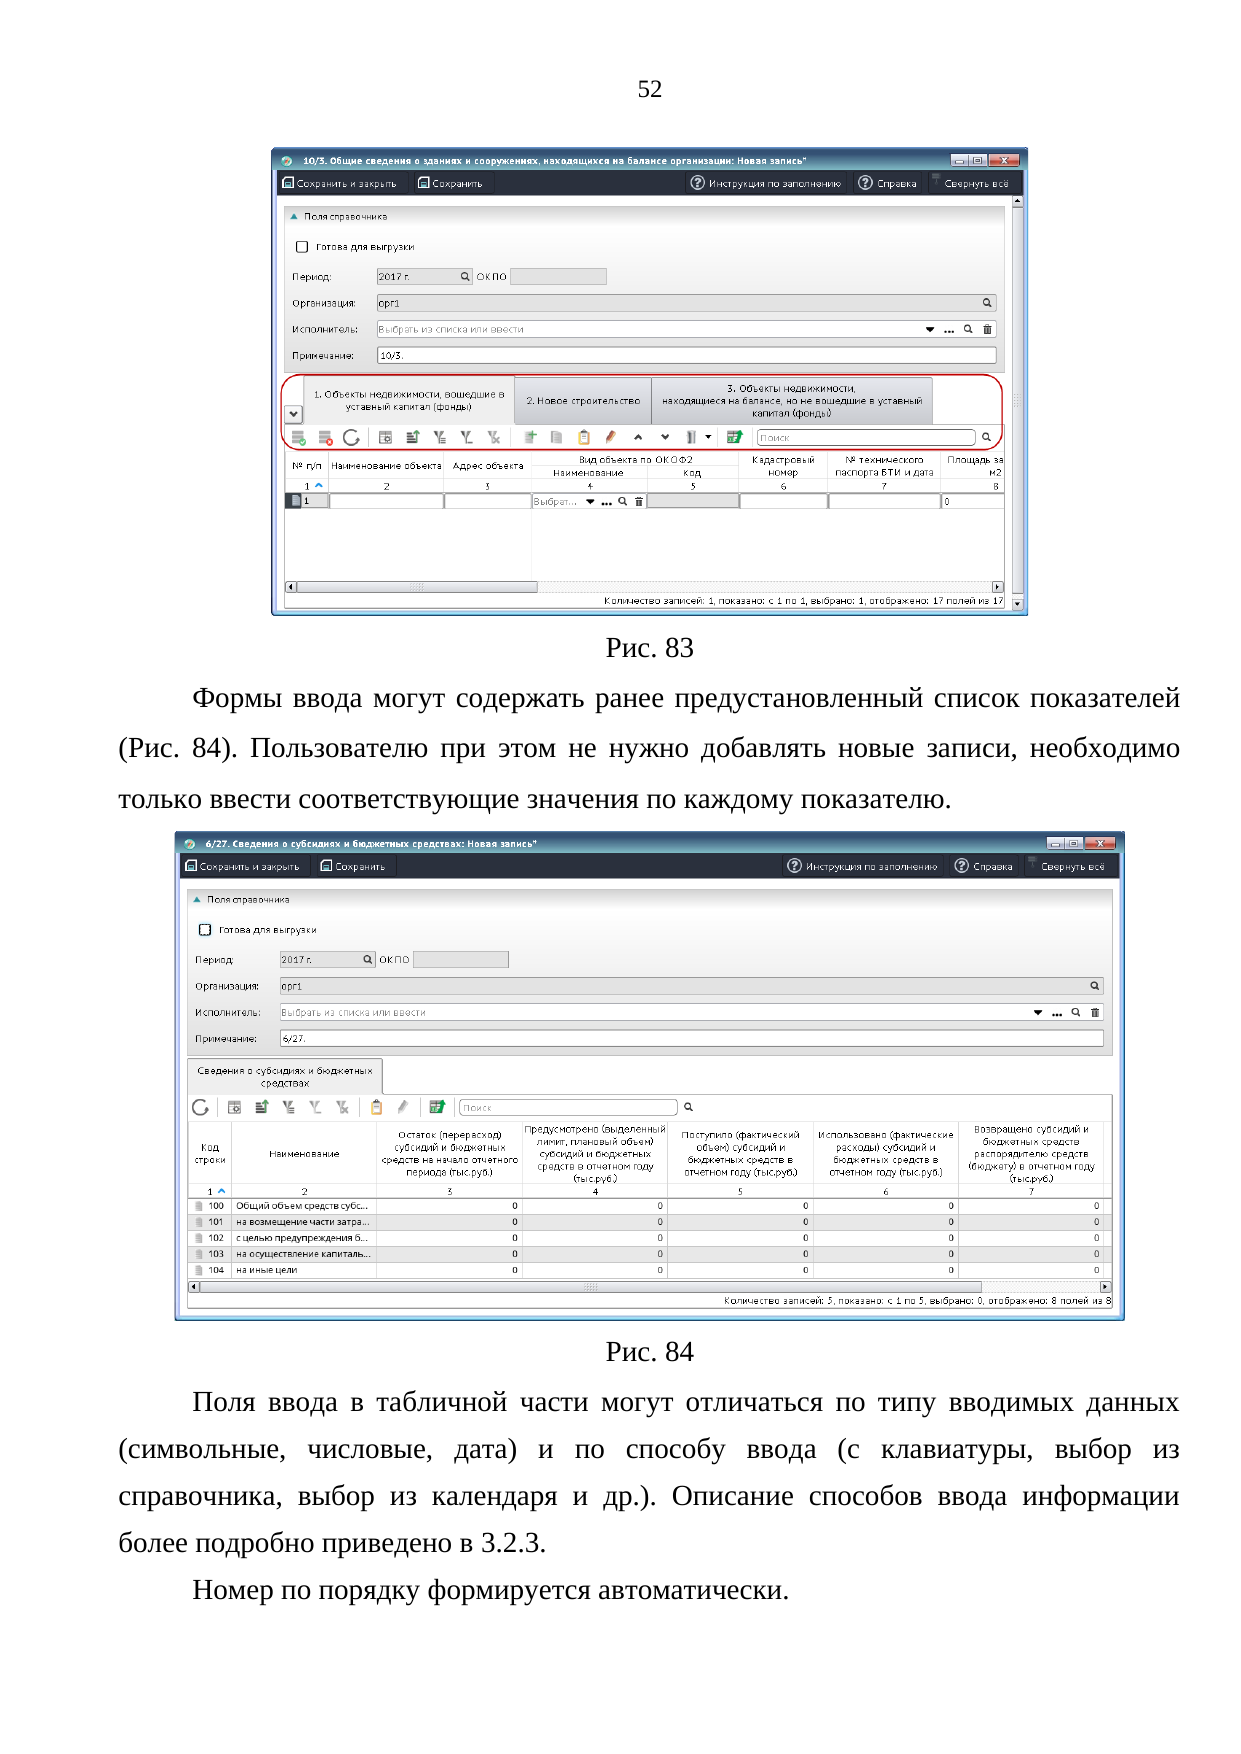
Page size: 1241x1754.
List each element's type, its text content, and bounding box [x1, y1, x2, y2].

list Формы ввода могут содержать ранее предустановленный список показателей (рис. 84). Пользователю при этом не нужно добавлять новые записи, необходимо только ввести соответствующие значения по каждому показателю. [118, 680, 1181, 814]
picture [271, 147, 1029, 616]
list Поля ввода в табличной части могут отличаться по типу вводимых данных (символьные, числовые, дата) и по способу ввода (с клавиатуры, выбор из справочника, выбор из календаря и др.). Описание способов ввода информации более подробно приведено в 3.2.3. [118, 1384, 1181, 1558]
list Номер по порядку формируется автоматически. [118, 1572, 1181, 1605]
list Рис. 84 [118, 1334, 1181, 1368]
list Рис. 83 [118, 630, 1181, 663]
picture [174, 831, 1125, 1321]
